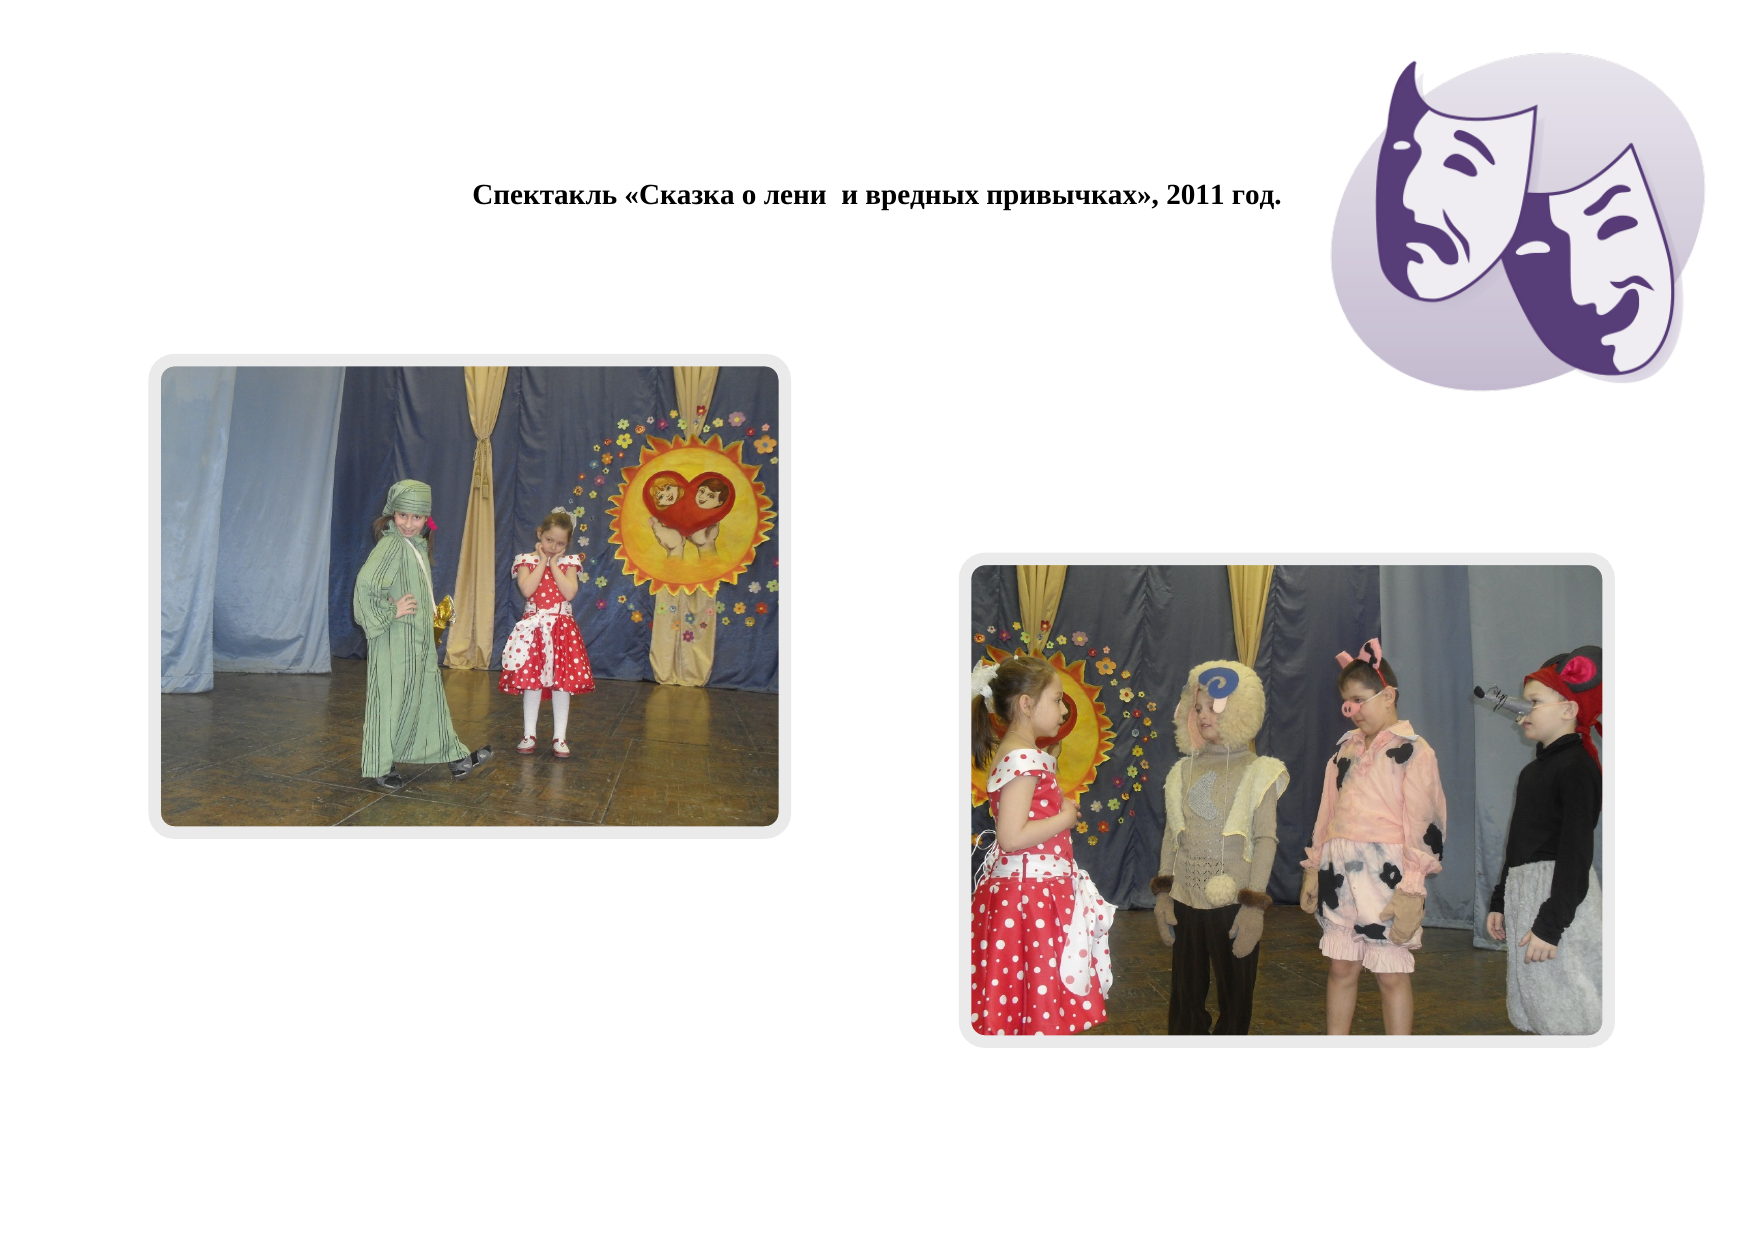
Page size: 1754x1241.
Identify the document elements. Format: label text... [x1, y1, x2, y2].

text Спектакль «Сказка о лени и вредных привычках», 2011 год. [118, 177, 1636, 211]
picture [161, 367, 778, 826]
picture [972, 566, 1602, 1035]
picture [1310, 37, 1726, 411]
